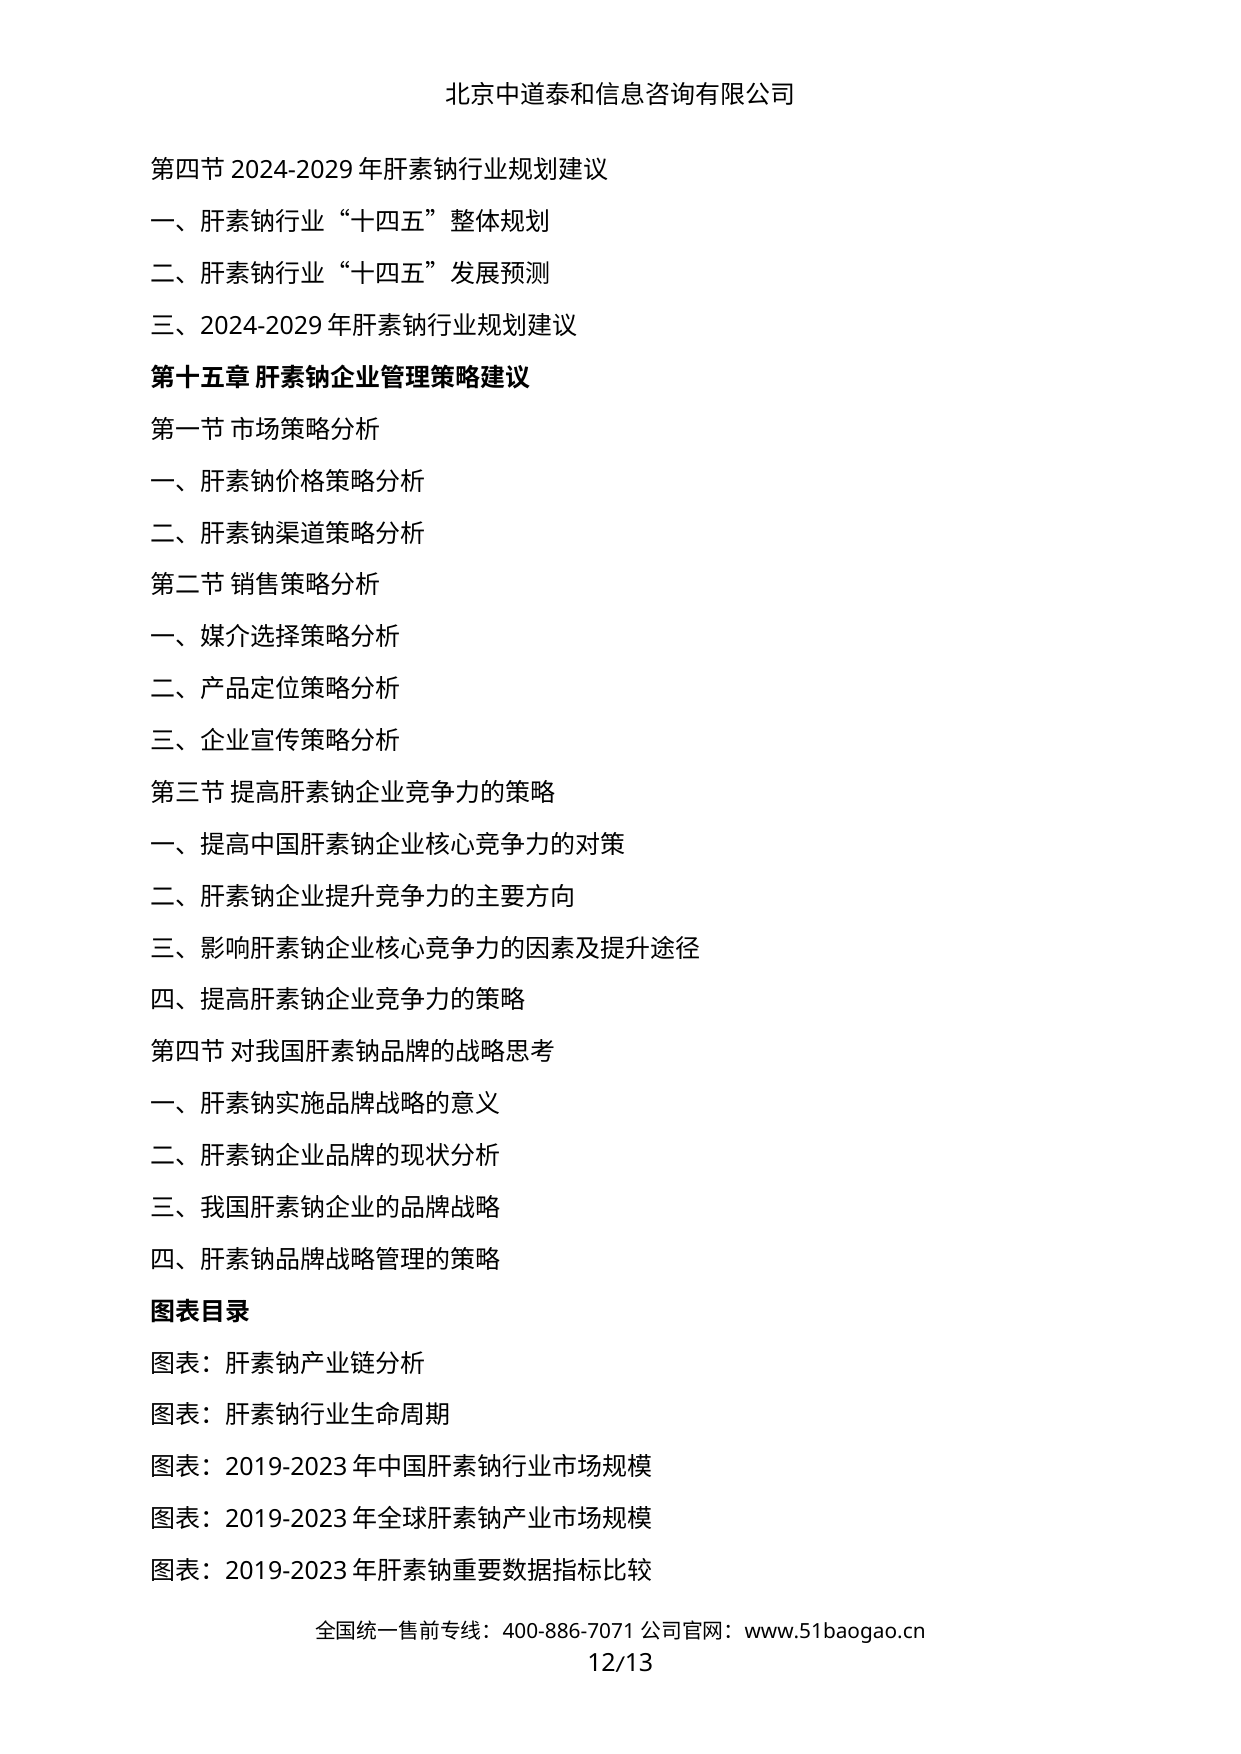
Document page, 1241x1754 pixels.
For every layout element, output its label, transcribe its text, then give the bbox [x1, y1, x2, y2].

text 图表：2019-2023年中国肝素钠行业市场规模 [150, 1447, 1090, 1483]
text 第四节 对我国肝素钠品牌的战略思考 [150, 1032, 1090, 1068]
text 一、肝素钠实施品牌战略的意义 [150, 1084, 1090, 1120]
text 图表：2019-2023年肝素钠重要数据指标比较 [150, 1551, 1090, 1587]
text 三、我国肝素钠企业的品牌战略 [150, 1187, 1090, 1224]
text 第十五章 肝素钠企业管理策略建议 [150, 357, 1090, 394]
text 第四节 2024-2029年肝素钠行业规划建议 [150, 150, 1090, 186]
text 三、影响肝素钠企业核心竞争力的因素及提升途径 [150, 928, 1090, 964]
text 四、提高肝素钠企业竞争力的策略 [150, 980, 1090, 1016]
text 一、肝素钠行业“十四五”整体规划 [150, 202, 1090, 238]
text 图表：2019-2023年全球肝素钠产业市场规模 [150, 1499, 1090, 1535]
text 一、肝素钠价格策略分析 [150, 461, 1090, 497]
text 二、产品定位策略分析 [150, 669, 1090, 705]
text 二、肝素钠企业提升竞争力的主要方向 [150, 876, 1090, 912]
text 图表：肝素钠产业链分析 [150, 1343, 1090, 1379]
text 四、肝素钠品牌战略管理的策略 [150, 1239, 1090, 1276]
text 二、肝素钠渠道策略分析 [150, 513, 1090, 549]
text 图表：肝素钠行业生命周期 [150, 1395, 1090, 1431]
text 二、肝素钠行业“十四五”发展预测 [150, 254, 1090, 290]
text 图表目录 [150, 1291, 1090, 1327]
text 一、媒介选择策略分析 [150, 617, 1090, 653]
text 第一节 市场策略分析 [150, 409, 1090, 446]
text 二、肝素钠企业品牌的现状分析 [150, 1136, 1090, 1172]
text 三、2024-2029年肝素钠行业规划建议 [150, 306, 1090, 342]
text 一、提高中国肝素钠企业核心竞争力的对策 [150, 824, 1090, 861]
text 第三节 提高肝素钠企业竞争力的策略 [150, 772, 1090, 809]
text 三、企业宣传策略分析 [150, 721, 1090, 757]
text 第二节 销售策略分析 [150, 565, 1090, 601]
